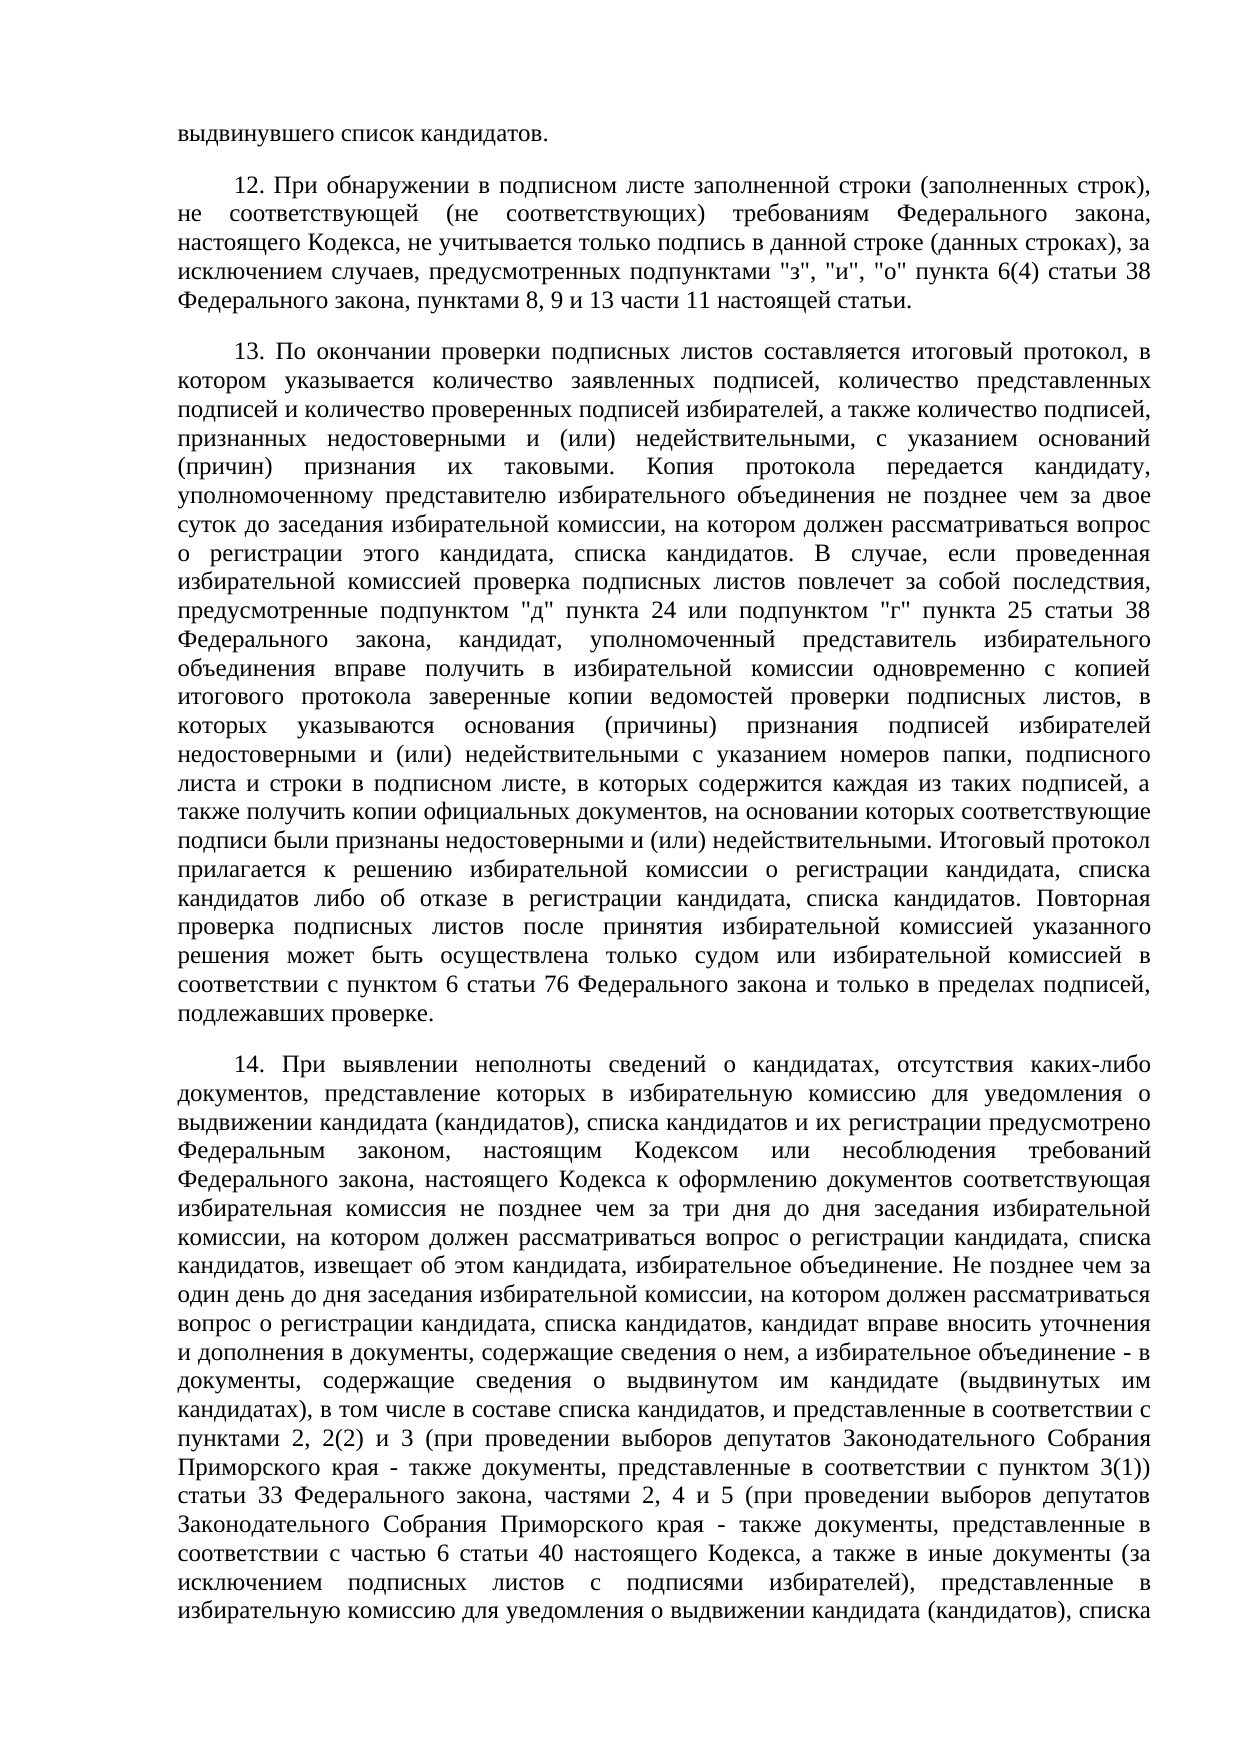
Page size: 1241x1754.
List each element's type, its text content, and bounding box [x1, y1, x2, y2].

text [177, 118, 1152, 147]
text 13. По окончании проверки подписных листов составляется итоговый протокол, в котором указывается количество заявленных подписей, количество представленных подписей и количество проверенных подписей избирателей, а также количество подписей, признанных недостоверными и (или) недействительными, с указанием оснований (причин) признания их таковыми. Копия протокола передается кандидату, уполномоченному представителю избирательного объединения не позднее чем за двое суток до заседания избирательной комиссии, на котором должен рассматриваться вопрос о регистрации этого кандидата, списка кандидатов. В случае, если проведенная избирательной комиссией проверка подписных листов повлечет за собой последствия, предусмотренные подпунктом "д" пункта 24 или подпунктом "г" пункта 25 статьи 38 Федерального закона, кандидат, уполномоченный представитель избирательного объединения вправе получить в избирательной комиссии одновременно с копией итогового протокола заверенные копии ведомостей проверки подписных листов, в которых указываются основания (причины) признания подписей избирателей недостоверными и (или) недействительными с указанием номеров папки, подписного листа и строки в подписном листе, в которых содержится каждая из таких подписей, а также получить копии официальных документов, на основании которых соответствующие подписи были признаны недостоверными и (или) недействительными. Итоговый протокол прилагается к решению избирательной комиссии о регистрации кандидата, списка кандидатов либо об отказе в регистрации кандидата, списка кандидатов. Повторная проверка подписных листов после принятия избирательной комиссией указанного решения может быть осуществлена только судом или избирательной комиссией в соответствии с пунктом 6 статьи 76 Федерального закона и только в пределах подписей, подлежавших проверке. [177, 336, 1152, 1026]
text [177, 1049, 1152, 1624]
text 12. При обнаружении в подписном листе заполненной строки (заполненных строк), не соответствующей (не соответствующих) требованиям Федерального закона, настоящего Кодекса, не учитывается только подпись в данной строке (данных строках), за исключением случаев, предусмотренных подпунктами "з", "и", "о" пункта 6(4) статьи 38 Федерального закона, пунктами 8, 9 и 13 части 11 настоящей статьи. [177, 170, 1152, 313]
